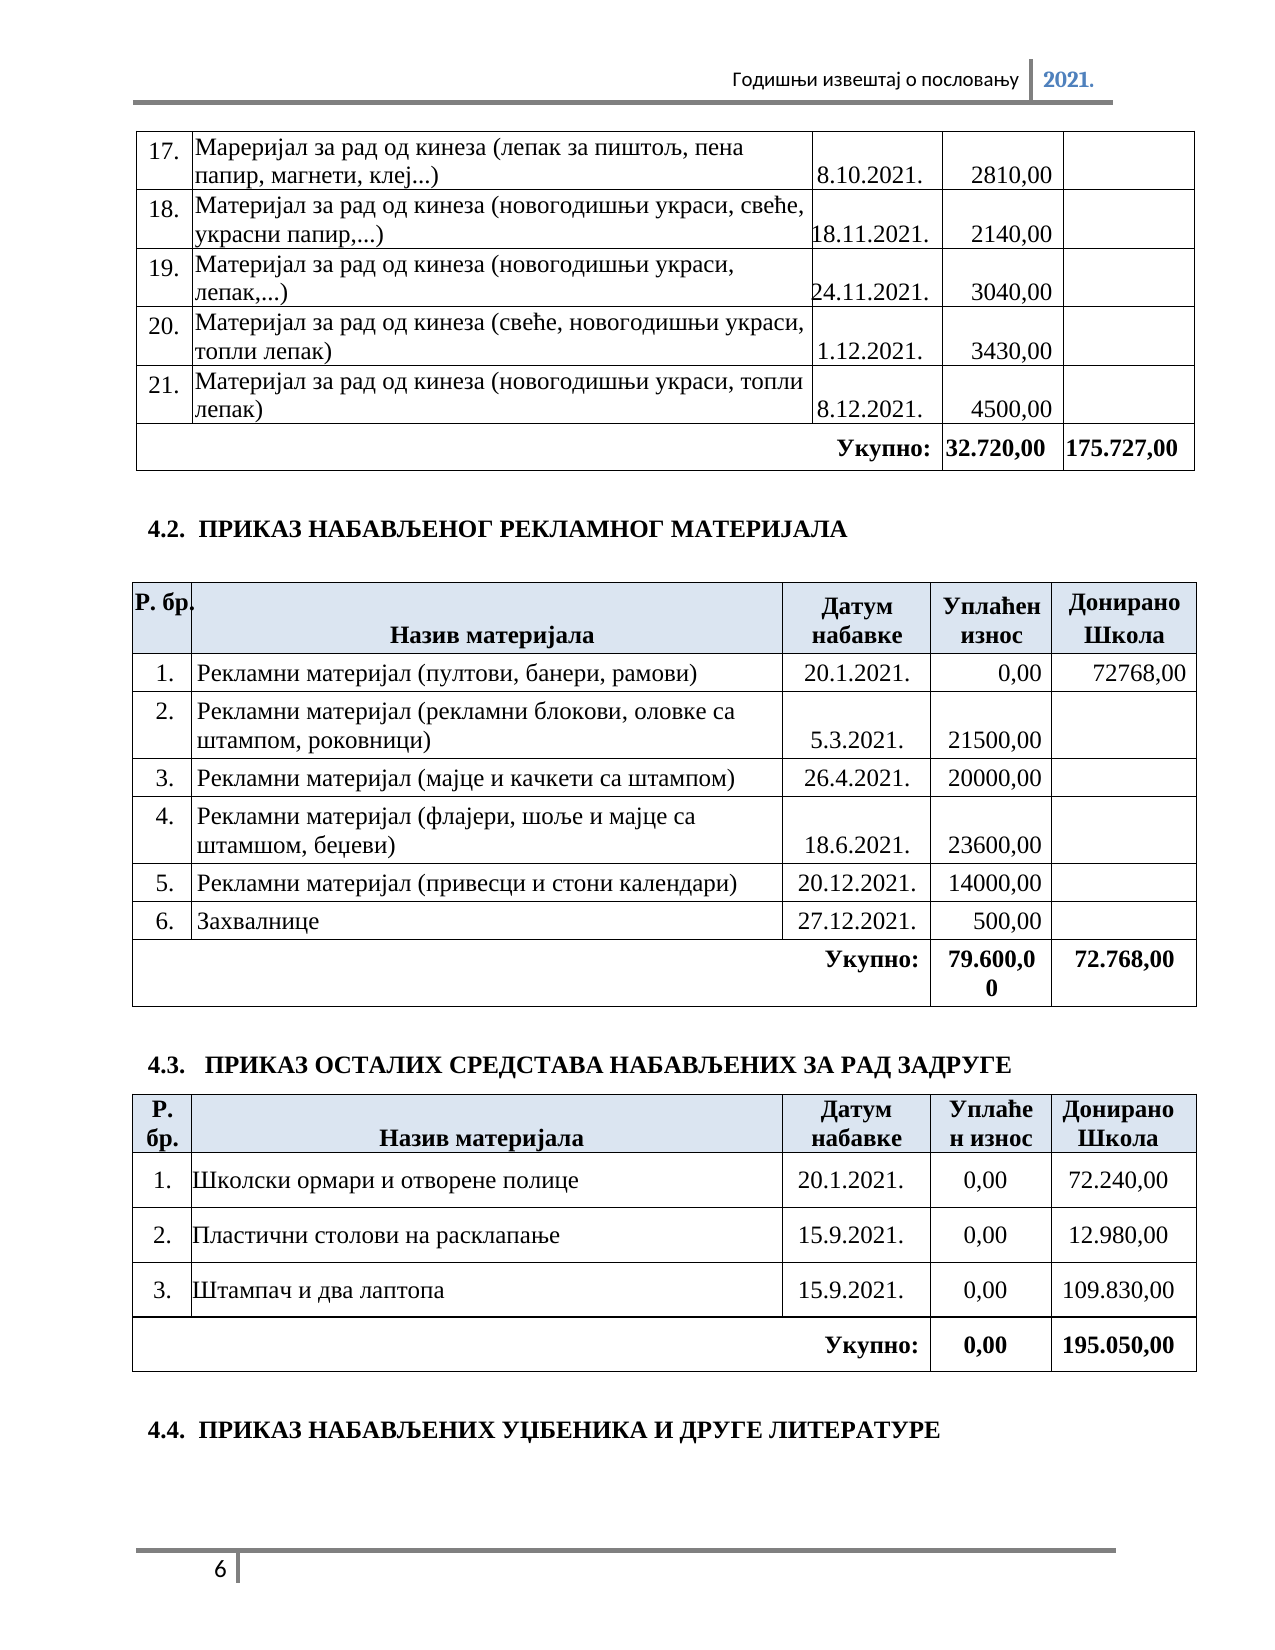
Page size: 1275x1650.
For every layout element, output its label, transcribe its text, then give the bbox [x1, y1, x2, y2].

table_header Уплаћен износ [931, 583, 1051, 653]
table_cell 19. [137, 249, 192, 306]
table_cell Рекламни материјал (флајери, шоље и мајце са штамшом, беџеви) [192, 797, 782, 863]
table_header Р. бр. [133, 583, 191, 653]
table_cell 17. [137, 132, 192, 189]
table_cell Штампач и два лаптопа [192, 1263, 782, 1316]
table_cell 1.12.2021. [813, 307, 942, 365]
table_cell 0,00 [931, 1318, 1051, 1371]
list ПРИКАЗ ОСТАЛИХ СРЕДСТАВА НАБАВЉЕНИХ ЗА РАД ЗАДРУГЕ [148, 1050, 1196, 1079]
table_cell [1052, 902, 1196, 939]
table_cell [1064, 307, 1194, 365]
table_cell [1064, 132, 1194, 189]
table_cell Рекламни материјал (рекламни блокови, оловке са штампом, роковници) [192, 692, 782, 758]
table_cell 15.9.2021. [783, 1208, 930, 1262]
table_cell Захвалнице [192, 902, 782, 939]
table_cell Укупно: [133, 940, 930, 1006]
table_cell 18.6.2021. [783, 797, 930, 863]
table_cell [1064, 366, 1194, 423]
table_cell 26.4.2021. [783, 759, 930, 796]
table_header Назив материјала [192, 1095, 782, 1152]
table_cell Укупно: [133, 1318, 930, 1371]
table_cell 4500,00 [943, 366, 1063, 423]
table_cell 72768,00 [1052, 654, 1196, 691]
table_cell Материјал за рад од кинеза (новогодишњи украси, свеће, украсни папир,...) [193, 190, 812, 248]
table_cell 23600,00 [931, 797, 1051, 863]
table_cell 3430,00 [943, 307, 1063, 365]
table_cell 5. [133, 864, 191, 901]
table_cell 79.600,00 [931, 940, 1051, 1006]
list ПРИКАЗ НАБАВЉЕНИХ УЏБЕНИКА И ДРУГЕ ЛИТЕРАТУРЕ [148, 1415, 1196, 1444]
table_header Донирано Школа [1052, 1095, 1196, 1152]
table_cell 3. [133, 759, 191, 796]
table_cell 14000,00 [931, 864, 1051, 901]
table_cell 18. [137, 190, 192, 248]
table_cell 109.830,00 [1052, 1263, 1196, 1316]
table_cell [1064, 249, 1194, 306]
table_cell 21500,00 [931, 692, 1051, 758]
table_cell Рекламни материјал (пултови, банери, рамови) [192, 654, 782, 691]
table_cell 4. [133, 797, 191, 863]
table_cell Рекламни материјал (привесци и стони календари) [192, 864, 782, 901]
table_cell 3. [133, 1263, 191, 1316]
table_cell Школски ормари и отворене полице [192, 1153, 782, 1207]
table_cell 500,00 [931, 902, 1051, 939]
table_cell [1064, 190, 1194, 248]
table_cell 3040,00 [943, 249, 1063, 306]
table_cell 32.720,00 [943, 424, 1063, 470]
table_cell 20. [137, 307, 192, 365]
table_cell 175.727,00 [1064, 424, 1194, 470]
table_cell [1052, 864, 1196, 901]
table_cell Укупно: [137, 424, 942, 470]
table_header Датум набавке [783, 583, 930, 653]
table_cell 72.768,00 [1052, 940, 1196, 1006]
table_cell Материјал за рад од кинеза (новогодишњи украси, топли лепак) [193, 366, 812, 423]
table_header Датум набавке [783, 1095, 930, 1152]
table_cell 0,00 [931, 1153, 1051, 1207]
table_cell [1052, 692, 1196, 758]
table_cell 1. [133, 654, 191, 691]
table_header Назив материјала [192, 583, 782, 653]
table_cell Мареријал за рад од кинеза (лепак за пиштољ, пена папир, магнети, клеј...) [193, 132, 812, 189]
table_cell 195.050,00 [1052, 1318, 1196, 1371]
table_cell 21. [137, 366, 192, 423]
table_cell 0,00 [931, 1263, 1051, 1316]
table_cell 0,00 [931, 654, 1051, 691]
table_cell 20.1.2021. [783, 1153, 930, 1207]
table_cell 1. [133, 1153, 191, 1207]
list ПРИКАЗ НАБАВЉЕНОГ РЕКЛАМНОГ МАТЕРИЈАЛА [148, 514, 1196, 543]
table_cell 20000,00 [931, 759, 1051, 796]
table_cell 2810,00 [943, 132, 1063, 189]
table_cell 0,00 [931, 1208, 1051, 1262]
table_cell 2140,00 [943, 190, 1063, 248]
table_cell 8.12.2021. [813, 366, 942, 423]
table_cell Рекламни материјал (мајце и качкети са штампом) [192, 759, 782, 796]
table_cell 27.12.2021. [783, 902, 930, 939]
table_cell 15.9.2021. [783, 1263, 930, 1316]
table_cell 20.1.2021. [783, 654, 930, 691]
table_header Уплаћен износ [931, 1095, 1051, 1152]
table_cell 5.3.2021. [783, 692, 930, 758]
table_cell 2. [133, 1208, 191, 1262]
table_cell 6. [133, 902, 191, 939]
table_cell 18.11.2021. [813, 190, 942, 248]
table_header Р. бр. [133, 1095, 191, 1152]
table_cell 20.12.2021. [783, 864, 930, 901]
table_cell 8.10.2021. [813, 132, 942, 189]
table_cell Пластични столови на расклапање [192, 1208, 782, 1262]
table_cell Материјал за рад од кинеза (новогодишњи украси, лепак,...) [193, 249, 812, 306]
table_cell 72.240,00 [1052, 1153, 1196, 1207]
table_cell 24.11.2021. [813, 249, 942, 306]
table_cell Материјал за рад од кинеза (свеће, новогодишњи украси, топли лепак) [193, 307, 812, 365]
table_cell [1052, 797, 1196, 863]
table_header Донирано Школа [1052, 583, 1196, 653]
table_cell 12.980,00 [1052, 1208, 1196, 1262]
table_cell [1052, 759, 1196, 796]
table_cell 2. [133, 692, 191, 758]
